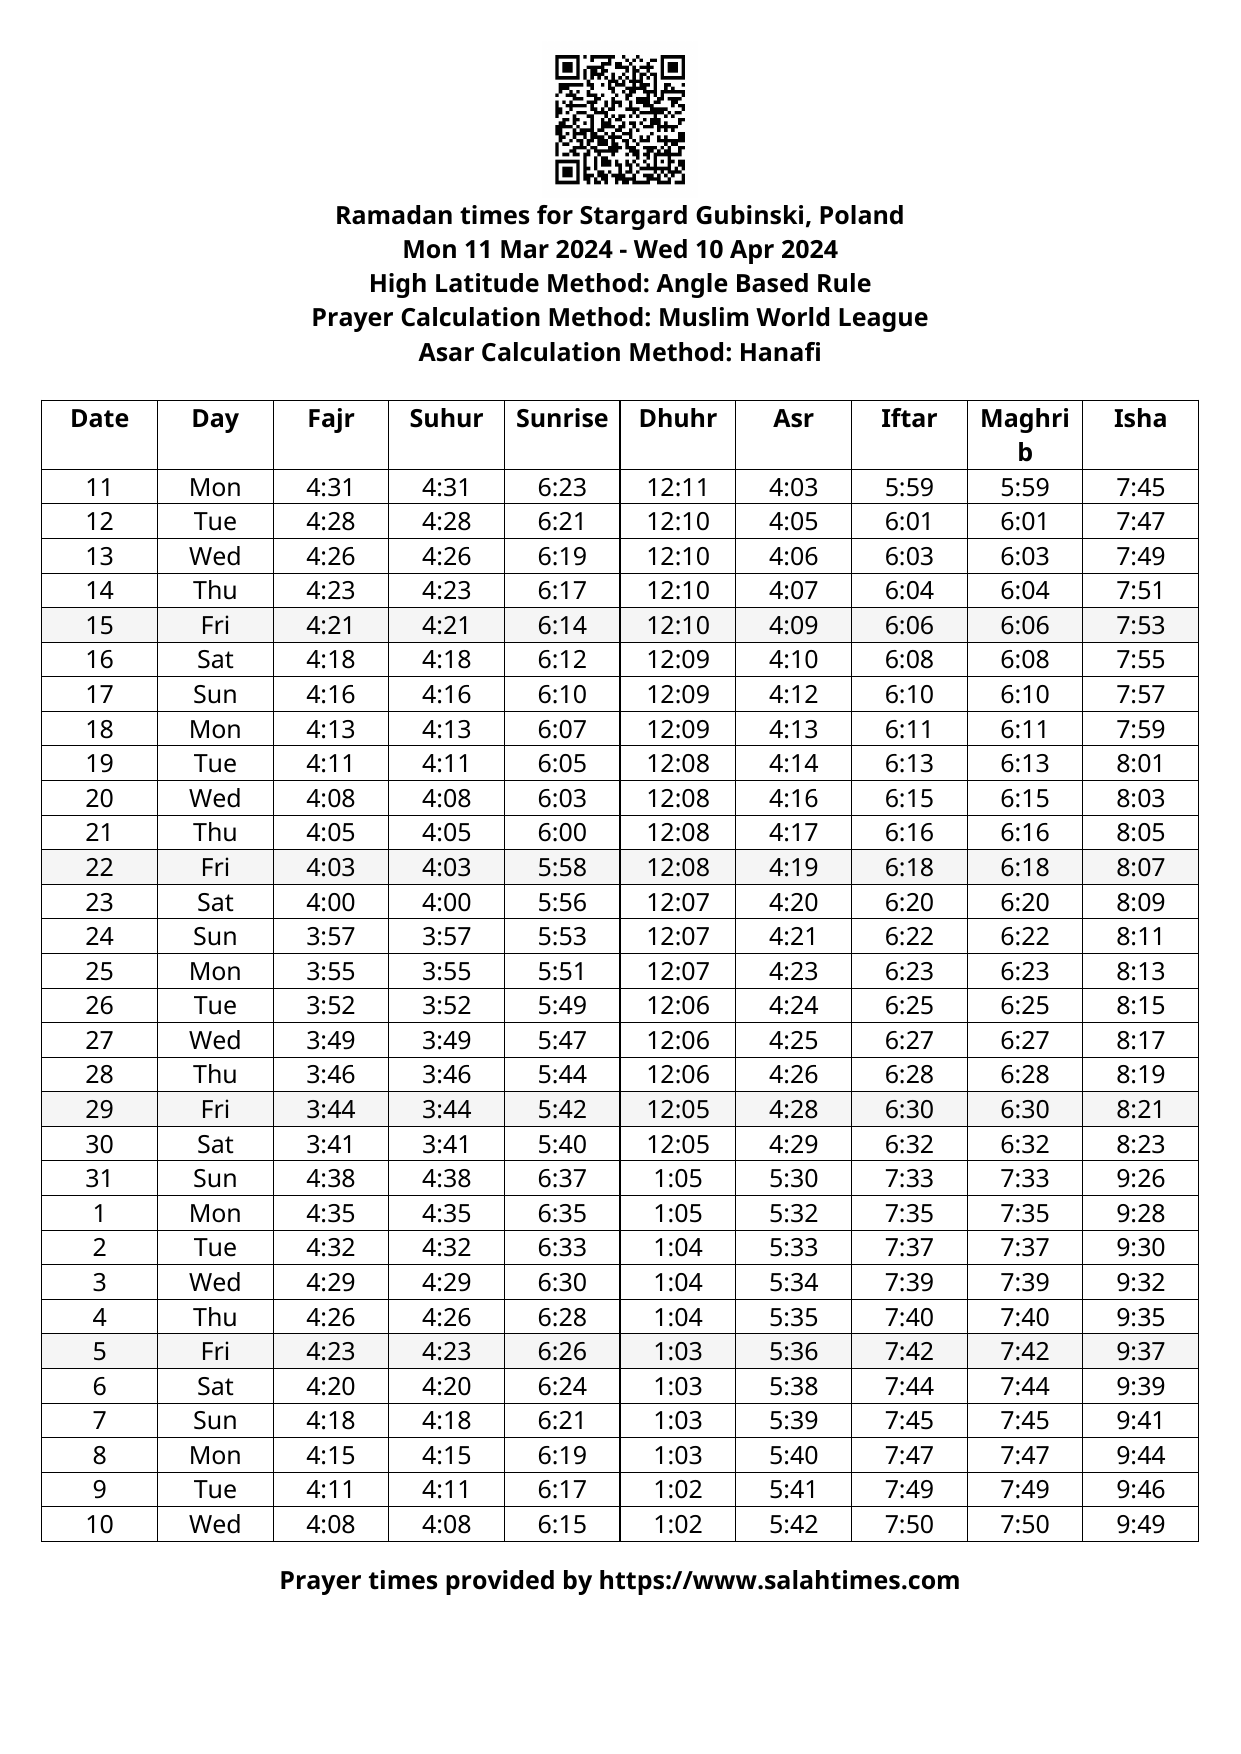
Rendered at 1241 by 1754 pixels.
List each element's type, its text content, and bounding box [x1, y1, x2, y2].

table_cell 4:09 [736, 608, 851, 642]
table_cell 3:52 [389, 989, 504, 1022]
table_cell 4:05 [274, 816, 388, 849]
table_cell 1:05 [621, 1196, 735, 1229]
table_cell 6:11 [852, 712, 967, 745]
table_cell 9:41 [1083, 1404, 1198, 1437]
table_cell 4:18 [274, 1404, 388, 1437]
table_cell 4:26 [274, 1300, 388, 1333]
table_cell 5:47 [505, 1023, 619, 1057]
text Prayer times provided by https://www.salahtimes.com [42, 1563, 1198, 1597]
table_cell 4:16 [389, 677, 504, 711]
table_cell Fri [158, 1092, 273, 1126]
table_cell 3:55 [274, 954, 388, 987]
table_cell 4:35 [389, 1196, 504, 1229]
table_cell 7:47 [852, 1438, 967, 1472]
table_cell 6:10 [505, 677, 619, 711]
table_cell 4:08 [389, 1507, 504, 1541]
table_cell 12:08 [621, 781, 735, 814]
table_cell Fri [158, 1334, 273, 1368]
table_cell 5:38 [736, 1369, 851, 1402]
table_cell 9:44 [1083, 1438, 1198, 1472]
table_header Suhur [389, 401, 504, 469]
table_cell 4:16 [274, 677, 388, 711]
text Prayer Calculation Method: Muslim World League [42, 300, 1198, 334]
table_cell Tue [158, 746, 273, 780]
table_cell 4:18 [389, 643, 504, 676]
table_cell 6:22 [852, 919, 967, 953]
table_cell 4:12 [736, 677, 851, 711]
table_cell 12:06 [621, 1023, 735, 1057]
table_cell 4:21 [389, 608, 504, 642]
table_cell 15 [42, 608, 157, 642]
table_cell 6:23 [852, 954, 967, 987]
table_cell 1:02 [621, 1507, 735, 1541]
table_cell 7:44 [968, 1369, 1082, 1402]
table_cell 7:35 [852, 1196, 967, 1229]
table_cell 4:18 [274, 643, 388, 676]
table_cell Tue [158, 1473, 273, 1506]
table_cell 5:51 [505, 954, 619, 987]
table_cell 12 [42, 504, 157, 538]
table_cell 4:23 [389, 1334, 504, 1368]
table_cell 7:45 [1083, 470, 1198, 503]
table_cell 8:03 [1083, 781, 1198, 814]
table_cell 8:11 [1083, 919, 1198, 953]
table_cell 4:31 [389, 470, 504, 503]
table_cell 4:20 [736, 885, 851, 918]
table_cell Sun [158, 677, 273, 711]
table_cell 6:21 [505, 1404, 619, 1437]
table_cell 7:47 [968, 1438, 1082, 1472]
table_cell 6:06 [968, 608, 1082, 642]
table_cell Mon [158, 1438, 273, 1472]
table_cell 12:07 [621, 954, 735, 987]
table_cell 5:42 [505, 1092, 619, 1126]
table_cell 4:21 [736, 919, 851, 953]
table_cell 8:15 [1083, 989, 1198, 1022]
table_cell 7:57 [1083, 677, 1198, 711]
table_cell 1:03 [621, 1404, 735, 1437]
table_cell 4:03 [274, 850, 388, 884]
table_cell 6 [42, 1369, 157, 1402]
table_cell 9 [42, 1473, 157, 1506]
table_cell 4:16 [736, 781, 851, 814]
table_cell 12:09 [621, 643, 735, 676]
table_cell 6:30 [968, 1092, 1082, 1126]
table_cell 6:20 [852, 885, 967, 918]
table_cell 6:26 [505, 1334, 619, 1368]
table_cell 28 [42, 1058, 157, 1091]
table_cell 8:01 [1083, 746, 1198, 780]
table_cell 7:39 [852, 1265, 967, 1299]
table_cell 11 [42, 470, 157, 503]
table_cell 4:38 [389, 1161, 504, 1195]
table_cell 12:10 [621, 574, 735, 607]
table_cell 1:05 [621, 1161, 735, 1195]
table_cell 5:56 [505, 885, 619, 918]
table_cell Tue [158, 504, 273, 538]
table_cell 4:23 [274, 1334, 388, 1368]
table_header Dhuhr [621, 401, 735, 469]
table_cell 5:34 [736, 1265, 851, 1299]
table_cell 6:01 [852, 504, 967, 538]
table_cell Thu [158, 1300, 273, 1333]
table_cell 27 [42, 1023, 157, 1057]
table_cell 4:13 [274, 712, 388, 745]
table_cell Wed [158, 781, 273, 814]
table_cell 4:03 [736, 470, 851, 503]
table_cell Mon [158, 470, 273, 503]
table_cell 12:07 [621, 885, 735, 918]
table_cell 6:12 [505, 643, 619, 676]
table_cell 8 [42, 1438, 157, 1472]
table_cell 8:13 [1083, 954, 1198, 987]
table_cell 4:07 [736, 574, 851, 607]
table_cell 12:07 [621, 919, 735, 953]
table_cell 6:16 [852, 816, 967, 849]
table_cell 6:10 [852, 677, 967, 711]
table_cell 4:06 [736, 539, 851, 572]
table_header Day [158, 401, 273, 469]
table_cell 5:35 [736, 1300, 851, 1333]
table_cell 5:53 [505, 919, 619, 953]
table_cell Sat [158, 885, 273, 918]
table_cell 6:03 [505, 781, 619, 814]
table_cell 12:09 [621, 712, 735, 745]
table_cell 6:07 [505, 712, 619, 745]
table_cell 5:32 [736, 1196, 851, 1229]
table_header Maghrib [968, 401, 1082, 469]
table_cell 7:33 [852, 1161, 967, 1195]
table_cell 4:10 [736, 643, 851, 676]
table_cell 7:59 [1083, 712, 1198, 745]
table_cell 1:03 [621, 1438, 735, 1472]
table_cell 26 [42, 989, 157, 1022]
table_cell 12:11 [621, 470, 735, 503]
table_cell 31 [42, 1161, 157, 1195]
table_cell Sat [158, 1127, 273, 1160]
table_cell 8:05 [1083, 816, 1198, 849]
table_cell 30 [42, 1127, 157, 1160]
table_cell 10 [42, 1507, 157, 1541]
table_cell 6:15 [968, 781, 1082, 814]
table_cell Fri [158, 850, 273, 884]
table_cell 4:35 [274, 1196, 388, 1229]
table_cell Fri [158, 608, 273, 642]
table_cell 4:20 [389, 1369, 504, 1402]
table_cell 6:00 [505, 816, 619, 849]
table_cell 4:29 [274, 1265, 388, 1299]
text Mon 11 Mar 2024 - Wed 10 Apr 2024 [42, 232, 1198, 266]
table_cell 12:09 [621, 677, 735, 711]
table_cell 3 [42, 1265, 157, 1299]
table_cell Wed [158, 1265, 273, 1299]
table_cell Sun [158, 919, 273, 953]
table_cell 7:49 [1083, 539, 1198, 572]
table_cell 4:38 [274, 1161, 388, 1195]
table_cell 5:41 [736, 1473, 851, 1506]
table_cell 16 [42, 643, 157, 676]
table_header Iftar [852, 401, 967, 469]
table_cell 6:33 [505, 1231, 619, 1264]
picture [542, 41, 699, 198]
table_cell 8:17 [1083, 1023, 1198, 1057]
table_cell 6:01 [968, 504, 1082, 538]
table_cell 4:23 [736, 954, 851, 987]
table_cell 6:03 [968, 539, 1082, 572]
table_cell 5:36 [736, 1334, 851, 1368]
table_cell 6:25 [968, 989, 1082, 1022]
table_cell Thu [158, 816, 273, 849]
table_cell 5:44 [505, 1058, 619, 1091]
table_cell 6:30 [852, 1092, 967, 1126]
table_cell 13 [42, 539, 157, 572]
table_cell 4:08 [274, 1507, 388, 1541]
table_cell 8:07 [1083, 850, 1198, 884]
table_cell 7:40 [852, 1300, 967, 1333]
table_cell 4:32 [274, 1231, 388, 1264]
table_cell 12:10 [621, 539, 735, 572]
table_cell 6:08 [968, 643, 1082, 676]
table_cell 4:29 [389, 1265, 504, 1299]
table_cell 7:37 [852, 1231, 967, 1264]
table_cell 7:53 [1083, 608, 1198, 642]
table_cell 4:11 [389, 1473, 504, 1506]
table_cell 3:49 [389, 1023, 504, 1057]
table_cell 3:46 [274, 1058, 388, 1091]
table_cell 3:46 [389, 1058, 504, 1091]
table_cell 5:40 [505, 1127, 619, 1160]
table_cell 7:39 [968, 1265, 1082, 1299]
table_cell 6:15 [852, 781, 967, 814]
table_cell 9:39 [1083, 1369, 1198, 1402]
table_cell 1:04 [621, 1265, 735, 1299]
table_cell 7:42 [852, 1334, 967, 1368]
table_cell 6:23 [968, 954, 1082, 987]
table_cell Sun [158, 1161, 273, 1195]
table_cell 4:31 [274, 470, 388, 503]
table_cell 6:16 [968, 816, 1082, 849]
table_cell 7:35 [968, 1196, 1082, 1229]
table_cell 20 [42, 781, 157, 814]
table_cell 14 [42, 574, 157, 607]
table_cell 6:18 [968, 850, 1082, 884]
table_cell 12:10 [621, 608, 735, 642]
table_cell 3:57 [274, 919, 388, 953]
table_cell 7:42 [968, 1334, 1082, 1368]
table_cell 4:05 [389, 816, 504, 849]
table_cell 9:49 [1083, 1507, 1198, 1541]
table_cell Sat [158, 1369, 273, 1402]
table_cell 4:28 [389, 504, 504, 538]
table_cell 6:10 [968, 677, 1082, 711]
table_cell 8:21 [1083, 1092, 1198, 1126]
table_cell 9:37 [1083, 1334, 1198, 1368]
table_cell 12:05 [621, 1092, 735, 1126]
table_cell 6:23 [505, 470, 619, 503]
table_cell 3:44 [274, 1092, 388, 1126]
table_cell 4:15 [274, 1438, 388, 1472]
table_cell 18 [42, 712, 157, 745]
table_cell Sat [158, 643, 273, 676]
table_cell 6:35 [505, 1196, 619, 1229]
table_cell 6:19 [505, 1438, 619, 1472]
table_cell 6:28 [968, 1058, 1082, 1091]
table_cell 4:18 [389, 1404, 504, 1437]
table_cell 4:14 [736, 746, 851, 780]
table_cell 6:08 [852, 643, 967, 676]
table_header Asr [736, 401, 851, 469]
text Asar Calculation Method: Hanafi [42, 334, 1198, 368]
table_cell 7:37 [968, 1231, 1082, 1264]
table_cell 12:10 [621, 504, 735, 538]
table_cell 3:44 [389, 1092, 504, 1126]
table_cell 1:03 [621, 1334, 735, 1368]
table_cell 6:28 [505, 1300, 619, 1333]
table_cell 23 [42, 885, 157, 918]
table_cell 5:40 [736, 1438, 851, 1472]
table_cell 4:21 [274, 608, 388, 642]
table_cell 6:17 [505, 1473, 619, 1506]
table_cell 6:15 [505, 1507, 619, 1541]
table_cell 4:15 [389, 1438, 504, 1472]
table_cell 4:32 [389, 1231, 504, 1264]
table_cell 6:14 [505, 608, 619, 642]
table_cell 6:32 [968, 1127, 1082, 1160]
table_cell 5:59 [968, 470, 1082, 503]
table_cell 6:37 [505, 1161, 619, 1195]
table_cell Sun [158, 1404, 273, 1437]
table_cell Thu [158, 1058, 273, 1091]
table_cell 7:50 [852, 1507, 967, 1541]
table_cell 3:57 [389, 919, 504, 953]
table_cell 3:55 [389, 954, 504, 987]
table_cell 21 [42, 816, 157, 849]
table_cell 6:13 [968, 746, 1082, 780]
table_cell 5:58 [505, 850, 619, 884]
table_cell Mon [158, 1196, 273, 1229]
table_cell 7:45 [968, 1404, 1082, 1437]
table_cell 4:25 [736, 1023, 851, 1057]
table_cell 6:30 [505, 1265, 619, 1299]
table_cell 5:39 [736, 1404, 851, 1437]
table_cell 6:24 [505, 1369, 619, 1402]
table_cell 4:00 [274, 885, 388, 918]
table_cell 4:28 [274, 504, 388, 538]
table_cell Mon [158, 954, 273, 987]
table_cell 7:49 [852, 1473, 967, 1506]
table_cell 6:04 [852, 574, 967, 607]
table_cell 4:23 [389, 574, 504, 607]
table_cell 5:59 [852, 470, 967, 503]
table_cell 7:47 [1083, 504, 1198, 538]
table_cell 6:19 [505, 539, 619, 572]
table_cell 1:04 [621, 1300, 735, 1333]
table_cell 22 [42, 850, 157, 884]
table_cell 7:50 [968, 1507, 1082, 1541]
table_cell 9:30 [1083, 1231, 1198, 1264]
text Ramadan times for Stargard Gubinski, Poland [42, 198, 1198, 232]
table_cell 4:28 [736, 1092, 851, 1126]
table_header Fajr [274, 401, 388, 469]
table_cell 6:03 [852, 539, 967, 572]
table_header Date [42, 401, 157, 469]
table_cell 24 [42, 919, 157, 953]
table_cell 25 [42, 954, 157, 987]
table_cell 4:17 [736, 816, 851, 849]
table_cell 1:03 [621, 1369, 735, 1402]
table_cell 12:08 [621, 850, 735, 884]
table_cell 4:03 [389, 850, 504, 884]
table_cell 4:26 [389, 539, 504, 572]
table_cell 12:08 [621, 816, 735, 849]
table_cell 19 [42, 746, 157, 780]
table_cell 4:08 [389, 781, 504, 814]
table_cell 6:25 [852, 989, 967, 1022]
table_cell 8:09 [1083, 885, 1198, 918]
table_cell 4:29 [736, 1127, 851, 1160]
table_cell 6:13 [852, 746, 967, 780]
table_cell 7:40 [968, 1300, 1082, 1333]
table_cell 3:41 [389, 1127, 504, 1160]
table_cell 12:06 [621, 1058, 735, 1091]
table_cell 3:52 [274, 989, 388, 1022]
table_cell 7:44 [852, 1369, 967, 1402]
table_cell 4:11 [274, 746, 388, 780]
table_cell Wed [158, 1507, 273, 1541]
table_cell 1:02 [621, 1473, 735, 1506]
table_cell 12:06 [621, 989, 735, 1022]
table_cell 6:32 [852, 1127, 967, 1160]
table_cell 4:23 [274, 574, 388, 607]
table_cell 5:33 [736, 1231, 851, 1264]
table_cell 6:20 [968, 885, 1082, 918]
table_cell 3:49 [274, 1023, 388, 1057]
table_cell 7:33 [968, 1161, 1082, 1195]
table_cell 12:05 [621, 1127, 735, 1160]
table_cell 5 [42, 1334, 157, 1368]
table_cell 4 [42, 1300, 157, 1333]
table_cell 9:26 [1083, 1161, 1198, 1195]
table_cell 6:28 [852, 1058, 967, 1091]
table_cell 6:27 [852, 1023, 967, 1057]
table_cell 9:46 [1083, 1473, 1198, 1506]
table_cell 2 [42, 1231, 157, 1264]
table_cell 29 [42, 1092, 157, 1126]
table_cell 4:20 [274, 1369, 388, 1402]
table_cell Tue [158, 989, 273, 1022]
table_cell Mon [158, 712, 273, 745]
table_cell 5:30 [736, 1161, 851, 1195]
table_cell 8:19 [1083, 1058, 1198, 1091]
table_cell 6:11 [968, 712, 1082, 745]
table_cell 7:55 [1083, 643, 1198, 676]
table_cell 7 [42, 1404, 157, 1437]
table_cell 9:32 [1083, 1265, 1198, 1299]
table_cell 4:26 [274, 539, 388, 572]
table_cell 4:26 [389, 1300, 504, 1333]
table_cell 3:41 [274, 1127, 388, 1160]
table_cell 5:42 [736, 1507, 851, 1541]
table_cell 6:17 [505, 574, 619, 607]
table_cell 4:11 [274, 1473, 388, 1506]
table_cell 7:51 [1083, 574, 1198, 607]
table_cell 4:13 [389, 712, 504, 745]
table_header Isha [1083, 401, 1198, 469]
table_cell 1 [42, 1196, 157, 1229]
table_cell Thu [158, 574, 273, 607]
table_cell 17 [42, 677, 157, 711]
table_cell 4:24 [736, 989, 851, 1022]
table_cell 4:00 [389, 885, 504, 918]
table_cell Wed [158, 1023, 273, 1057]
table_cell 6:18 [852, 850, 967, 884]
table_cell 6:05 [505, 746, 619, 780]
table_cell 9:28 [1083, 1196, 1198, 1229]
table_cell 6:27 [968, 1023, 1082, 1057]
table_cell 4:11 [389, 746, 504, 780]
table_cell 8:23 [1083, 1127, 1198, 1160]
text High Latitude Method: Angle Based Rule [42, 266, 1198, 300]
table_cell 4:13 [736, 712, 851, 745]
table_cell 4:26 [736, 1058, 851, 1091]
table_cell 4:08 [274, 781, 388, 814]
table_cell 7:45 [852, 1404, 967, 1437]
table_header Sunrise [505, 401, 619, 469]
table_cell 6:22 [968, 919, 1082, 953]
table_cell 6:06 [852, 608, 967, 642]
table_cell Wed [158, 539, 273, 572]
table_cell 5:49 [505, 989, 619, 1022]
table_cell 6:21 [505, 504, 619, 538]
table_cell Tue [158, 1231, 273, 1264]
table_cell 1:04 [621, 1231, 735, 1264]
table_cell 4:19 [736, 850, 851, 884]
table_cell 4:05 [736, 504, 851, 538]
table_cell 9:35 [1083, 1300, 1198, 1333]
table_cell 7:49 [968, 1473, 1082, 1506]
table_cell 12:08 [621, 746, 735, 780]
table_cell 6:04 [968, 574, 1082, 607]
